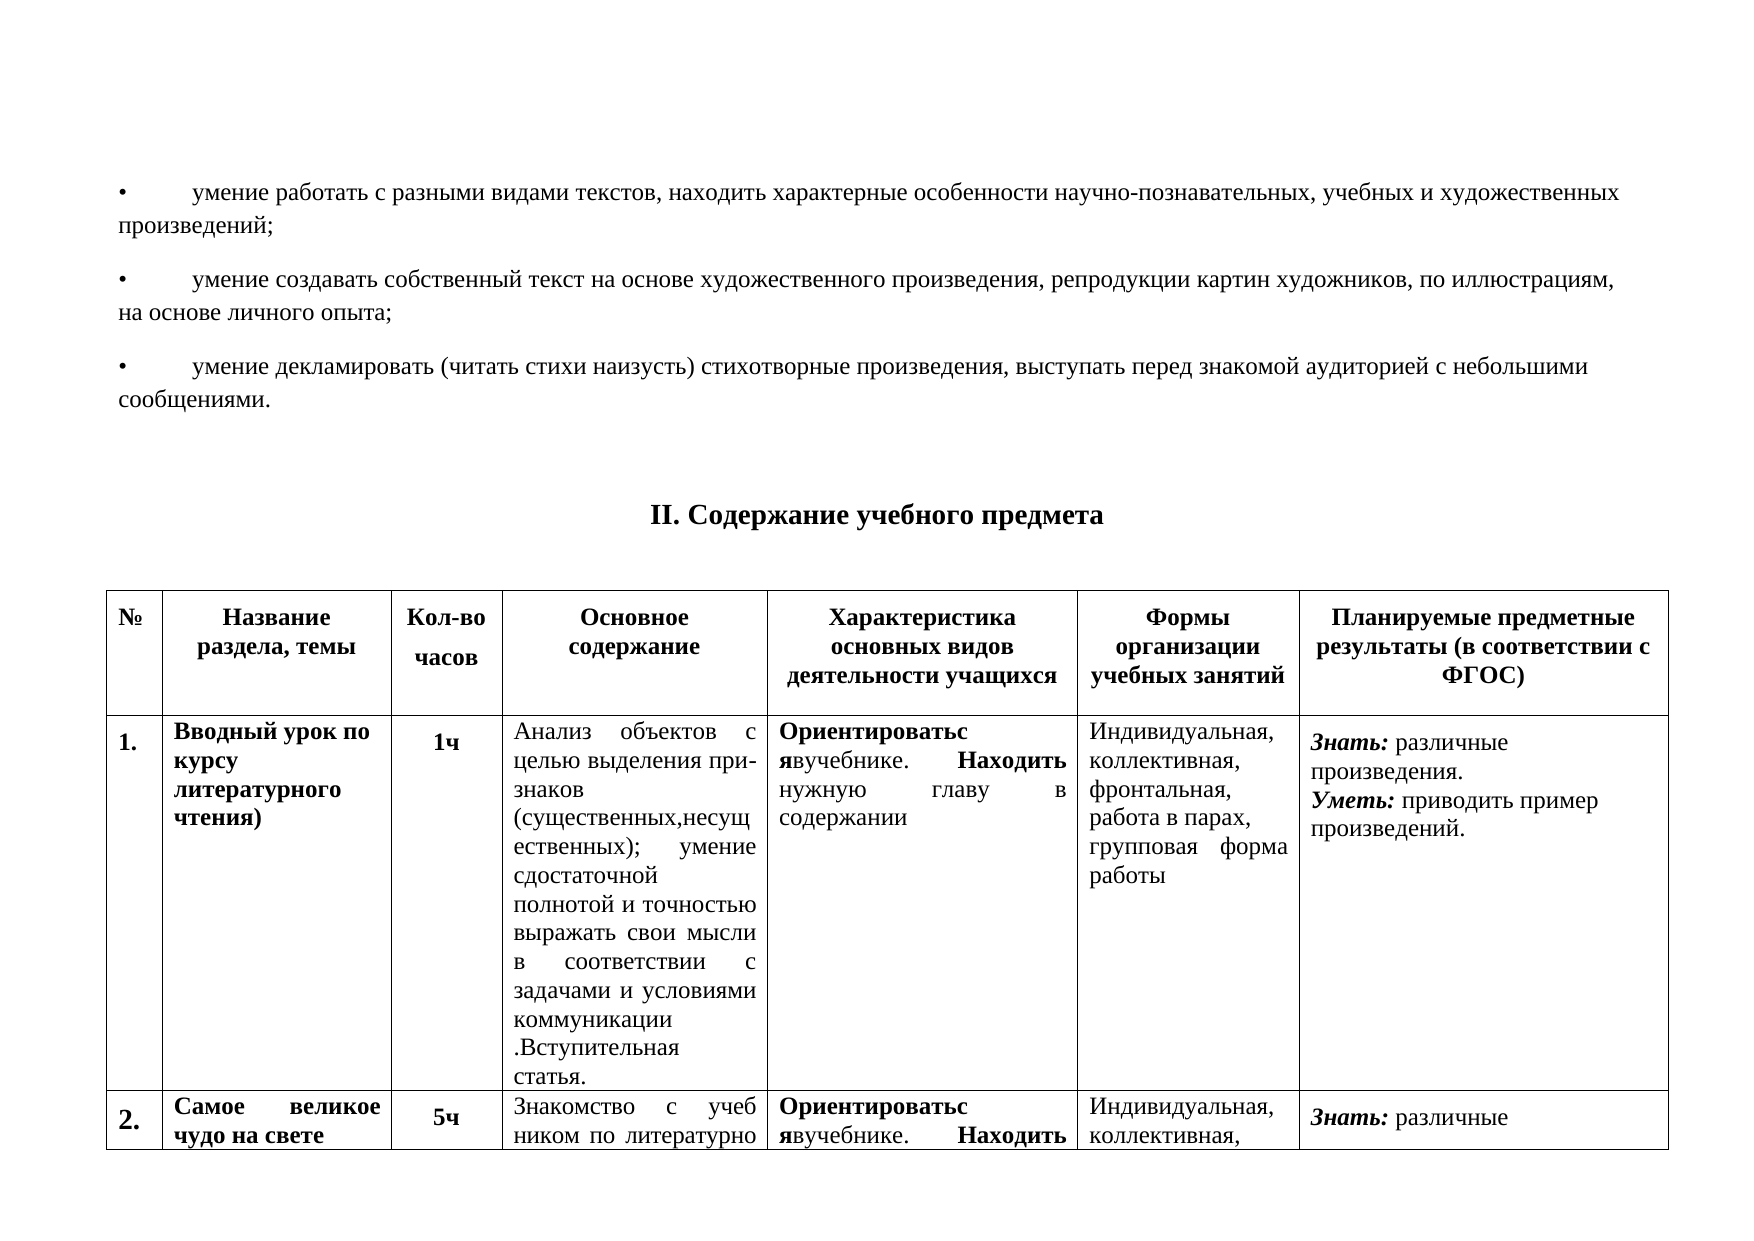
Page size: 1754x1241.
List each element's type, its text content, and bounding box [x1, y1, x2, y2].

table_header Формы организации учебных занятий [1078, 591, 1299, 715]
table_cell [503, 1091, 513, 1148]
table_header Планируемые предметные результаты (в соответствии с ФГОС) [1300, 591, 1668, 715]
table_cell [163, 1091, 391, 1148]
table_cell 2. [107, 1091, 162, 1148]
table_cell Ориентироватьсявучебнике. Находить нужную главу в содержании [768, 716, 1077, 1090]
table_cell Индивидуальная, коллективная, фронтальная, работа в парах, групповая форма работы [1078, 716, 1299, 1090]
table_header Название раздела, темы [163, 591, 391, 715]
table_header № [107, 591, 162, 715]
text • умение создавать собственный текст на основе художественного произведения, репродукции картин художников, по иллюстрациям, на основе личного опыта; [118, 264, 1636, 326]
table_cell 1. [107, 716, 162, 1090]
table_cell Знать: различные произведения. Уметь: приводить пример произведений. [1300, 716, 1668, 1090]
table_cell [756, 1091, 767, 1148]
text • умение декламировать (читать стихи наизусть) стихотворные произведения, выступать перед знакомой аудиторией с небольшими сообщениями. [118, 351, 1636, 413]
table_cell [1300, 1091, 1668, 1148]
text II. Содержание учебного предмета [118, 497, 1636, 531]
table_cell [1078, 1091, 1299, 1148]
table_cell 5ч [392, 1091, 502, 1148]
table_header Основное содержание [503, 591, 767, 715]
text • умение работать с разными видами текстов, находить характерные особенности научно-познавательных, учебных и художественных произведений; [118, 177, 1636, 239]
table_header Кол-во часов [392, 591, 502, 715]
table_cell Анализ объектов с целью выделения признаков (существенных,несущественных); умение сдостаточной полнотой и точностью выражать свои мысли в соответствии с задачами и условиями коммуникации.Вступительная статья. [503, 716, 767, 1090]
table_cell 1ч [392, 716, 502, 1090]
table_header Характеристика основных видов деятельности учащихся [768, 591, 1077, 715]
table_cell Вводный урок по курсу литературного чтения) [163, 716, 391, 1090]
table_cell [768, 1091, 1077, 1148]
